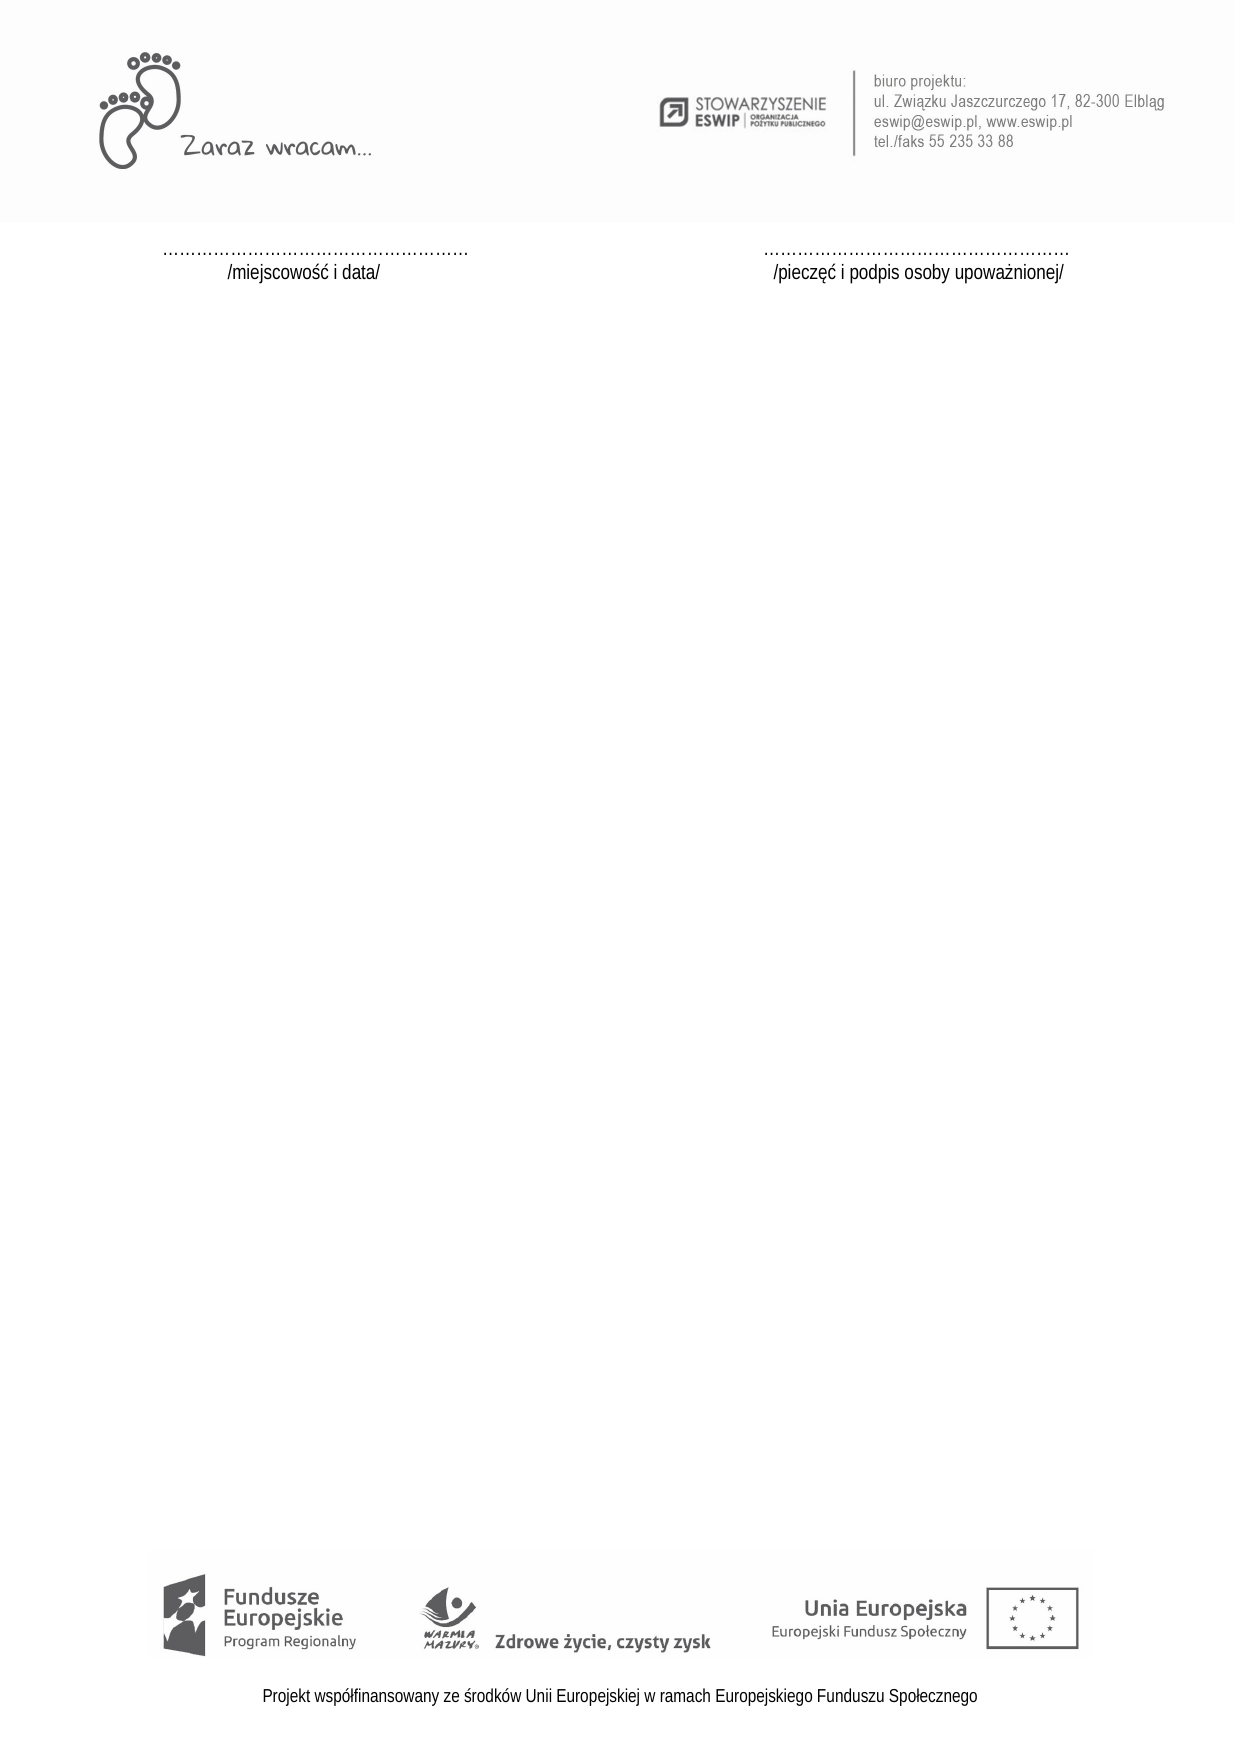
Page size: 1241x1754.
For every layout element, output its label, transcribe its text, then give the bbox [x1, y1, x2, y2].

text /miejscowość i data/ /pieczęć i podpis osoby upoważnionej/ [148, 260, 1093, 284]
text ……………………………………………… ……………………………………………… [148, 236, 1093, 260]
picture [147, 1549, 1093, 1684]
picture [0, 0, 1235, 223]
